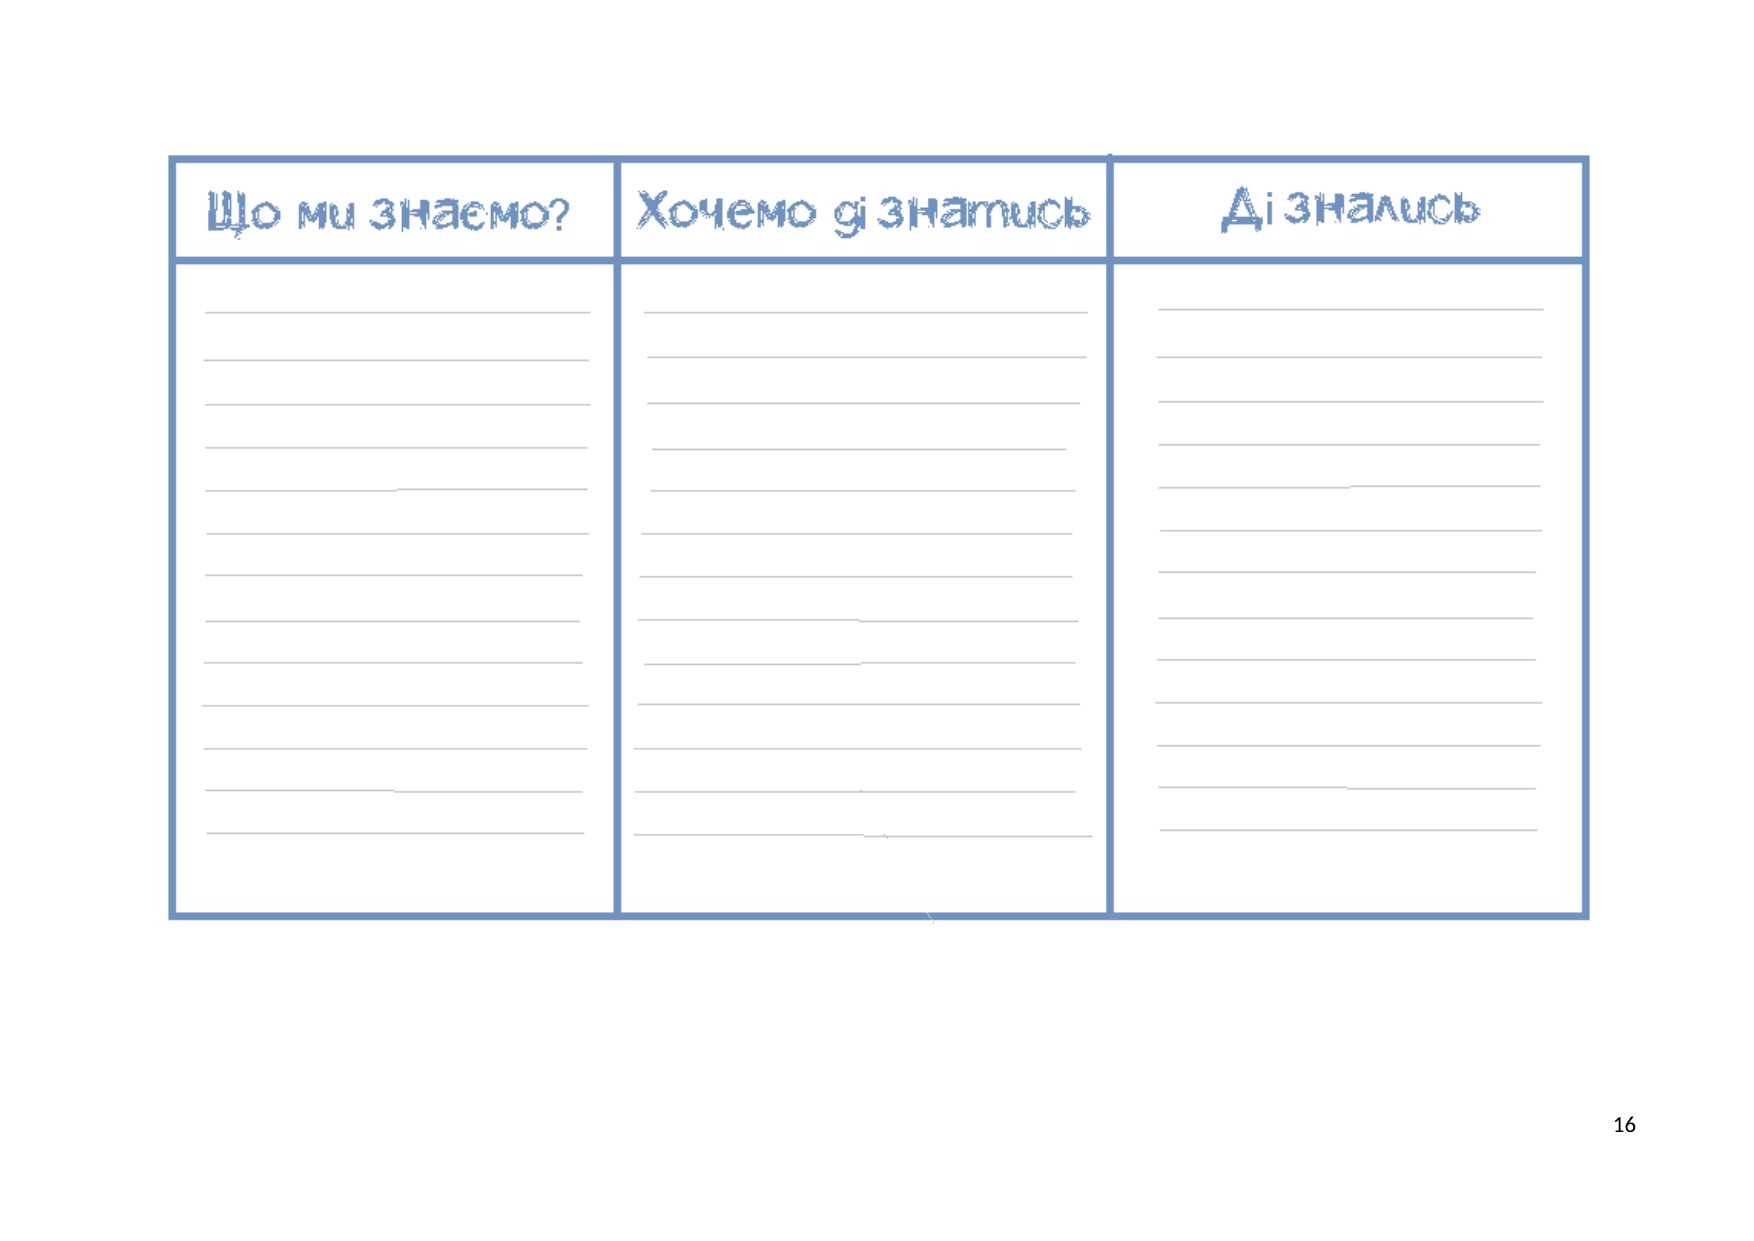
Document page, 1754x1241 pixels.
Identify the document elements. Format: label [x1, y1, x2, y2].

picture [118, 88, 1636, 968]
